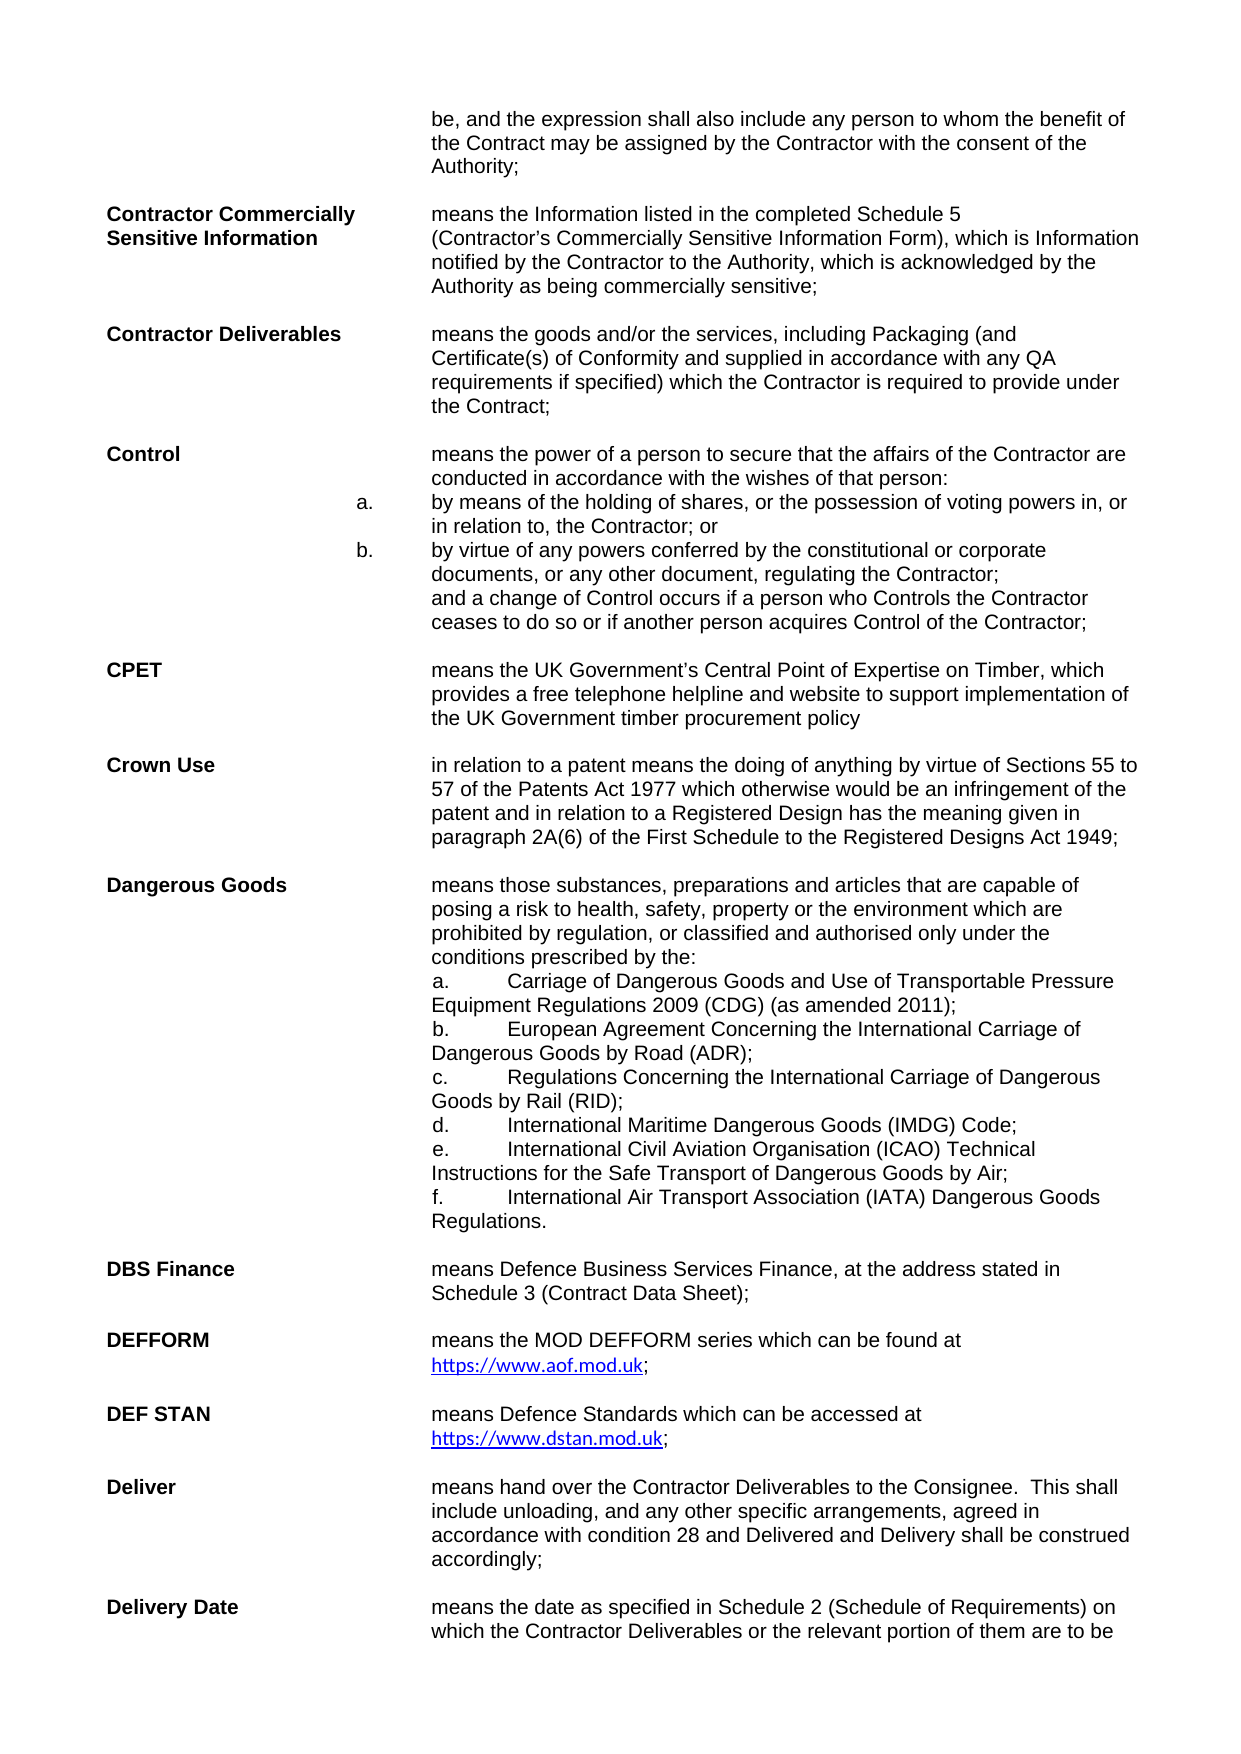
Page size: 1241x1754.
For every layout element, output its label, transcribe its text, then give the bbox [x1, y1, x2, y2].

list by virtue of any powers conferred by the constitutional or corporate documents, or any other document, regulating the Contractor; [356, 538, 1140, 586]
list by means of the holding of shares, or the possession of voting powers in, or in relation to, the Contractor; or [356, 490, 1140, 538]
text Control means the power of a person to secure that the affairs of the Contractor are conducted in accordance with the wishes of that person: [106, 442, 1140, 490]
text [106, 106, 1140, 178]
text and a change of Control occurs if a person who Controls the Contractor ceases to do so or if another person acquires Control of the Contractor; [431, 586, 1140, 633]
text DEF STAN means Defence Standards which can be accessed at https://www.dstan.mod.uk; [106, 1402, 1140, 1451]
text Deliver means hand over the Contractor Deliverables to the Consignee. This shall include unloading, and any other specific arrangements, agreed in accordance with condition 28 and Delivered and Delivery shall be construed accordingly; [106, 1475, 1140, 1571]
list Carriage of Dangerous Goods and Use of Transportable Pressure Equipment Regulations 2009 (CDG) (as amended 2011); [431, 969, 1140, 1017]
text Sensitive Information (Contractor’s Commercially Sensitive Information Form), which is Information notified by the Contractor to the Authority, which is acknowledged by the Authority as being commercially sensitive; [106, 226, 1140, 298]
text DBS Finance means Defence Business Services Finance, at the address stated in Schedule 3 (Contract Data Sheet); [106, 1256, 1140, 1304]
list International Maritime Dangerous Goods (IMDG) Code; [431, 1113, 1140, 1137]
list International Civil Aviation Organisation (ICAO) Technical Instructions for the Safe Transport of Dangerous Goods by Air; [431, 1137, 1140, 1184]
text Dangerous Goods means those substances, preparations and articles that are capable of posing a risk to health, safety, property or the environment which are prohibited by regulation, or classified and authorised only under the conditions prescribed by the: [106, 873, 1140, 969]
list European Agreement Concerning the International Carriage of Dangerous Goods by Road (ADR); [431, 1017, 1140, 1065]
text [106, 1595, 1140, 1643]
text Contractor Deliverables means the goods and/or the services, including Packaging (and Certificate(s) of Conformity and supplied in accordance with any QA requirements if specified) which the Contractor is required to provide under the Contract; [106, 322, 1140, 418]
text DEFFORM means the MOD DEFFORM series which can be found at https://www.aof.mod.uk; [106, 1328, 1140, 1378]
text CPET means the UK Government’s Central Point of Expertise on Timber, which provides a free telephone helpline and website to support implementation of the UK Government timber procurement policy [106, 657, 1140, 729]
list International Air Transport Association (IATA) Dangerous Goods Regulations. [431, 1184, 1140, 1232]
list Regulations Concerning the International Carriage of Dangerous Goods by Rail (RID); [431, 1065, 1140, 1113]
text Contractor Commercially means the Information listed in the completed Schedule 5 [106, 202, 1140, 226]
text Crown Use in relation to a patent means the doing of anything by virtue of Sections 55 to 57 of the Patents Act 1977 which otherwise would be an infringement of the patent and in relation to a Registered Design has the meaning given in paragraph 2A(6) of the First Schedule to the Registered Designs Act 1949; [106, 753, 1140, 849]
